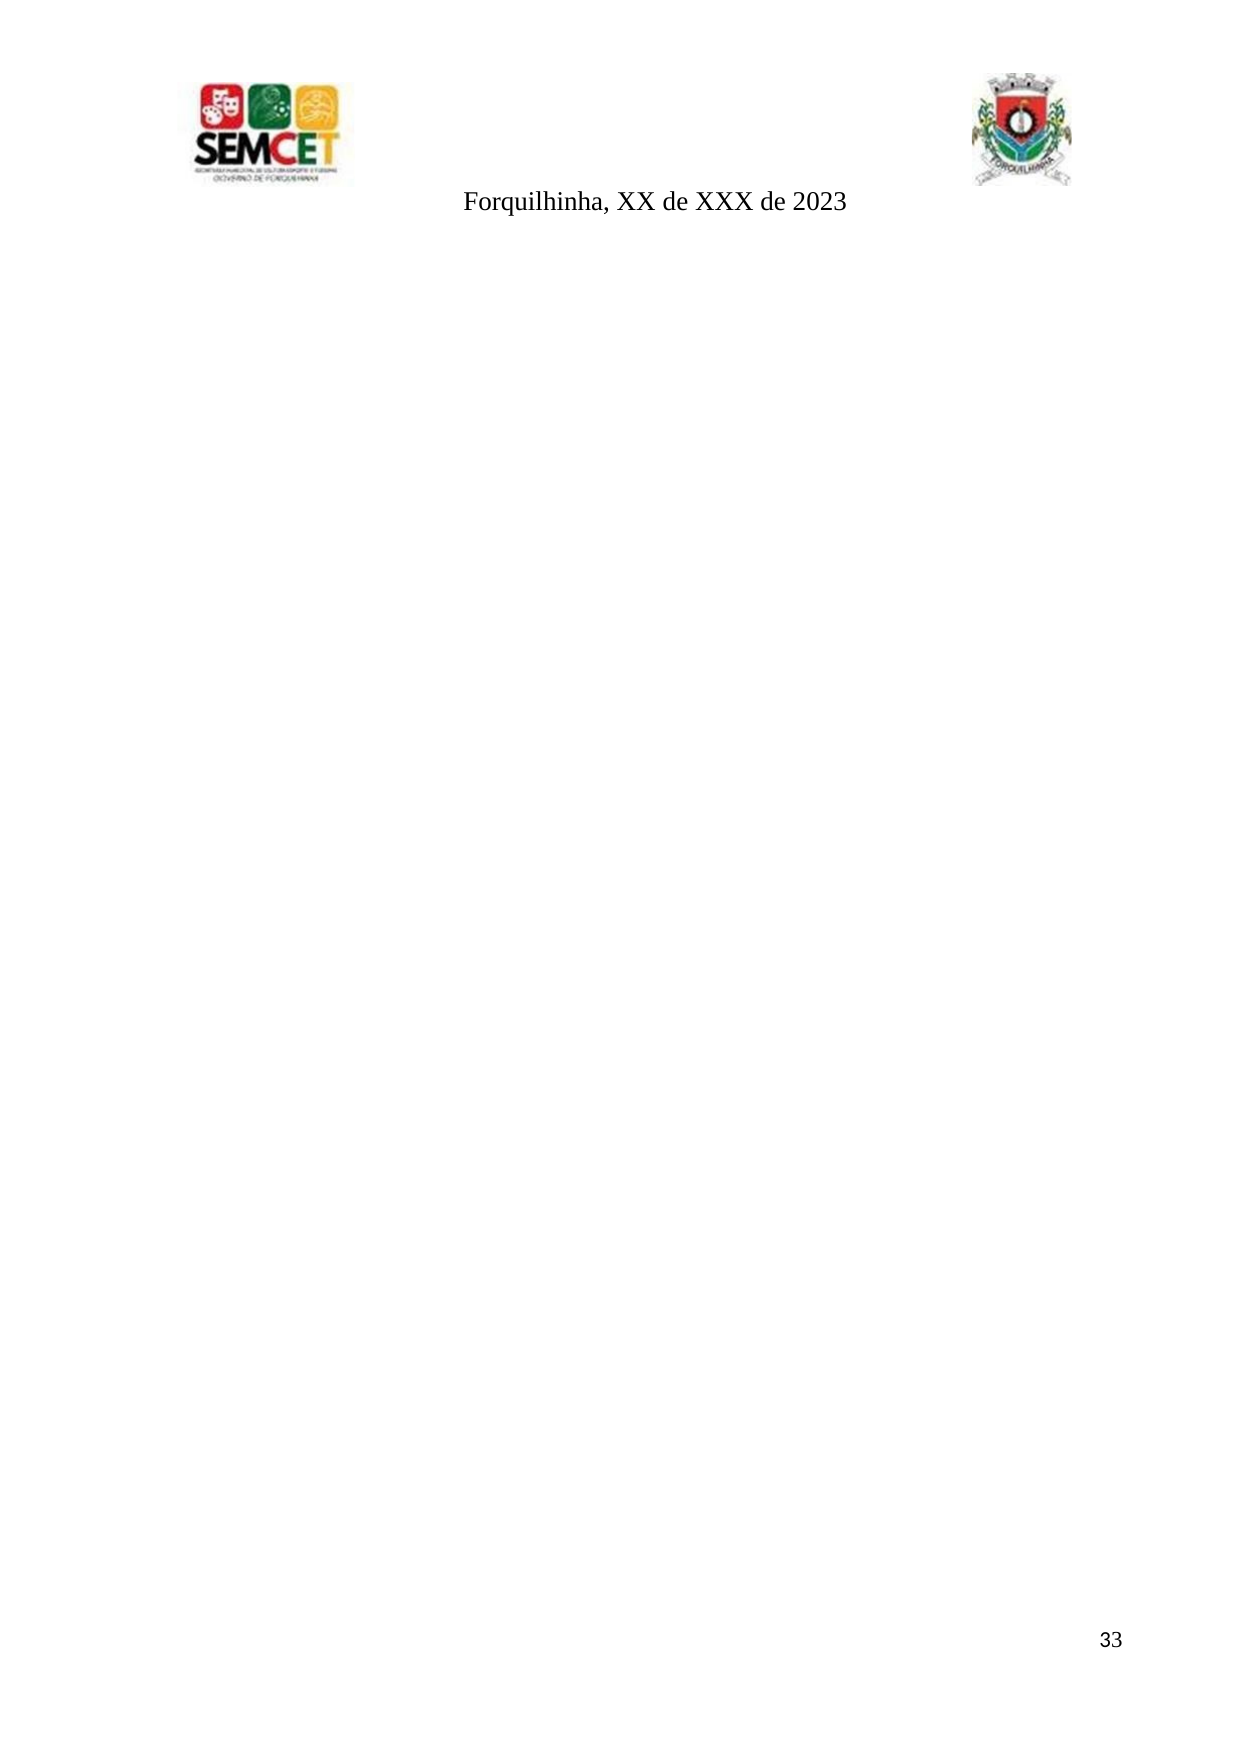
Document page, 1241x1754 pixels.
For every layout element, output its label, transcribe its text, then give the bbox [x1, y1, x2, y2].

picture [971, 73, 1072, 185]
picture [177, 82, 356, 187]
text Forquilhinha, XX de XXX de 2023 [463, 185, 1221, 217]
